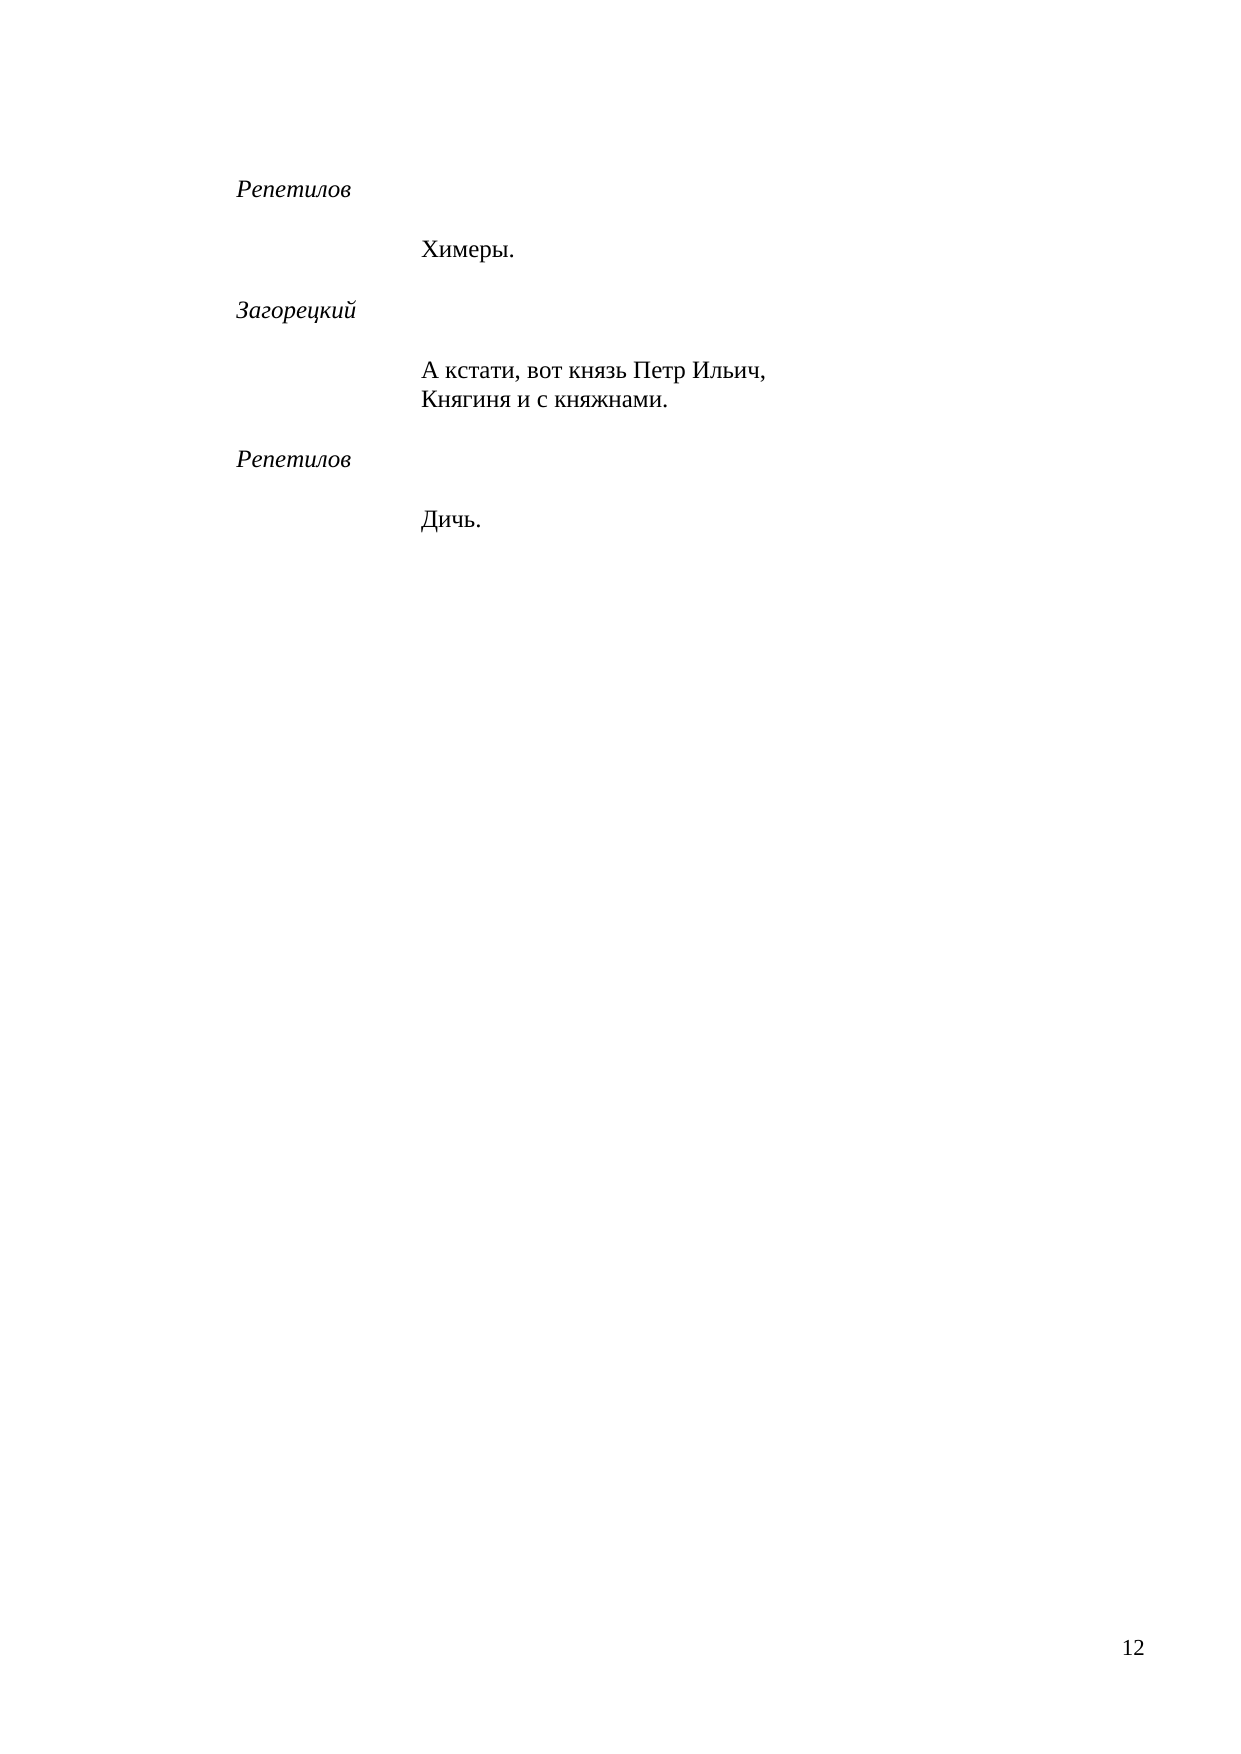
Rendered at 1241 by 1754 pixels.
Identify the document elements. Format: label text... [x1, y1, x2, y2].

text Загорецкий [236, 295, 1167, 323]
text Репетилов [236, 444, 1167, 473]
text Дичь. [421, 504, 1167, 533]
text А кстати, вот князь Петр Ильич, Княгиня и с княжнами. [421, 355, 845, 413]
text Химеры. [421, 234, 1167, 263]
text Репетилов [236, 174, 1167, 203]
